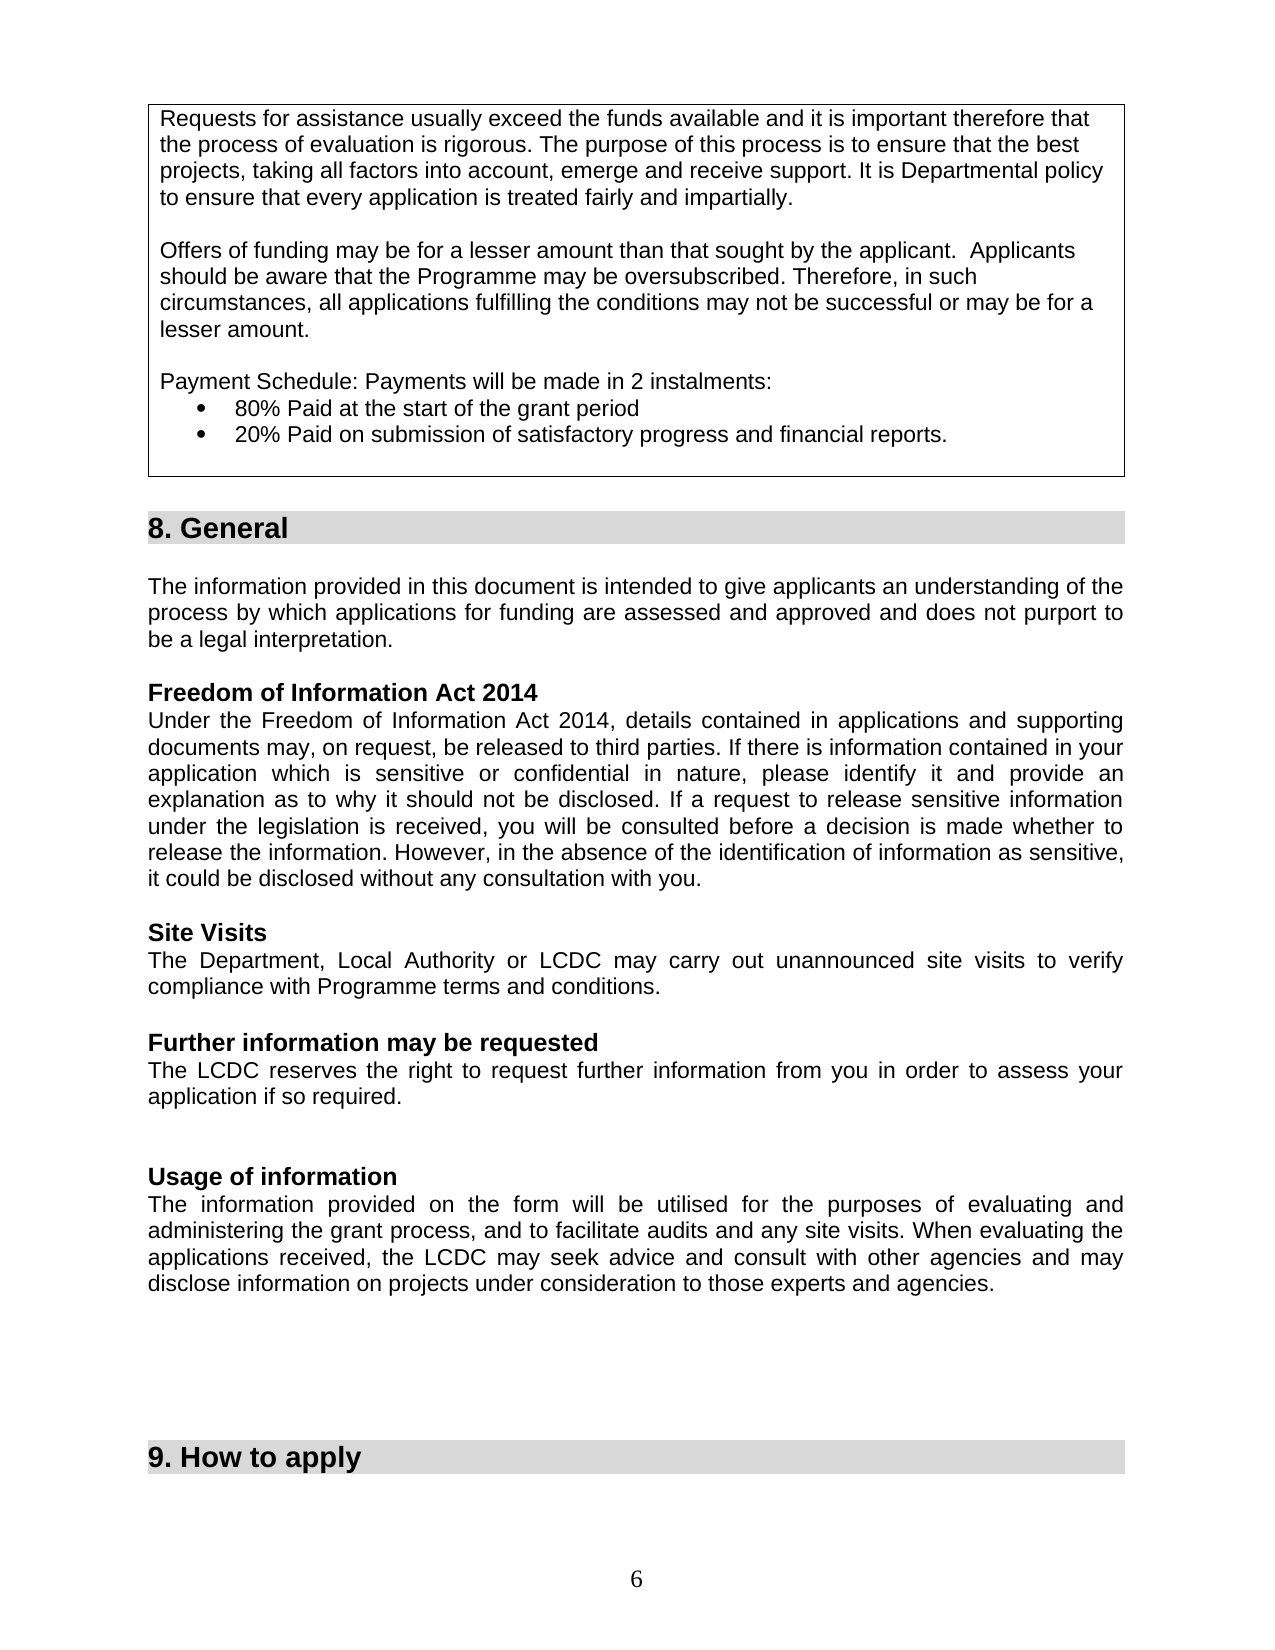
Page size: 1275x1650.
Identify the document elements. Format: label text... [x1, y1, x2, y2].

text 9. How to apply [148, 1440, 1125, 1474]
text The Department, Local Authority or LCDC may carry out unannounced site visits to verify compliance with Programme terms and conditions. [148, 947, 1125, 999]
text The information provided on the form will be utilised for the purposes of evaluating and administering the grant process, and to facilitate audits and any site visits. When evaluating the applications received, the LCDC may seek advice and consult with other agencies and may disclose information on projects under consideration to those experts and agencies. [148, 1191, 1125, 1297]
text Further information may be requested [148, 1028, 1125, 1057]
text Freedom of Information Act 2014 [148, 678, 1125, 707]
text Site Visits [148, 918, 1125, 947]
text Usage of information [148, 1162, 1125, 1191]
text The information provided in this document is intended to give applicants an understanding of the process by which applications for funding are assessed and approved and does not purport to be a legal interpretation. [148, 573, 1125, 652]
text 8. General [148, 511, 1125, 544]
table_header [149, 105, 1124, 476]
text Under the Freedom of Information Act 2014, details contained in applications and supporting documents may, on request, be released to third parties. If there is information contained in your application which is sensitive or confidential in nature, please identify it and provide an explanation as to why it should not be disclosed. If a request to release sensitive information under the legislation is received, you will be consulted before a decision is made whether to release the information. However, in the absence of the identification of information as sensitive, it could be disclosed without any consultation with you. [148, 707, 1125, 892]
text The LCDC reserves the right to request further information from you in order to assess your application if so required. [148, 1057, 1125, 1110]
